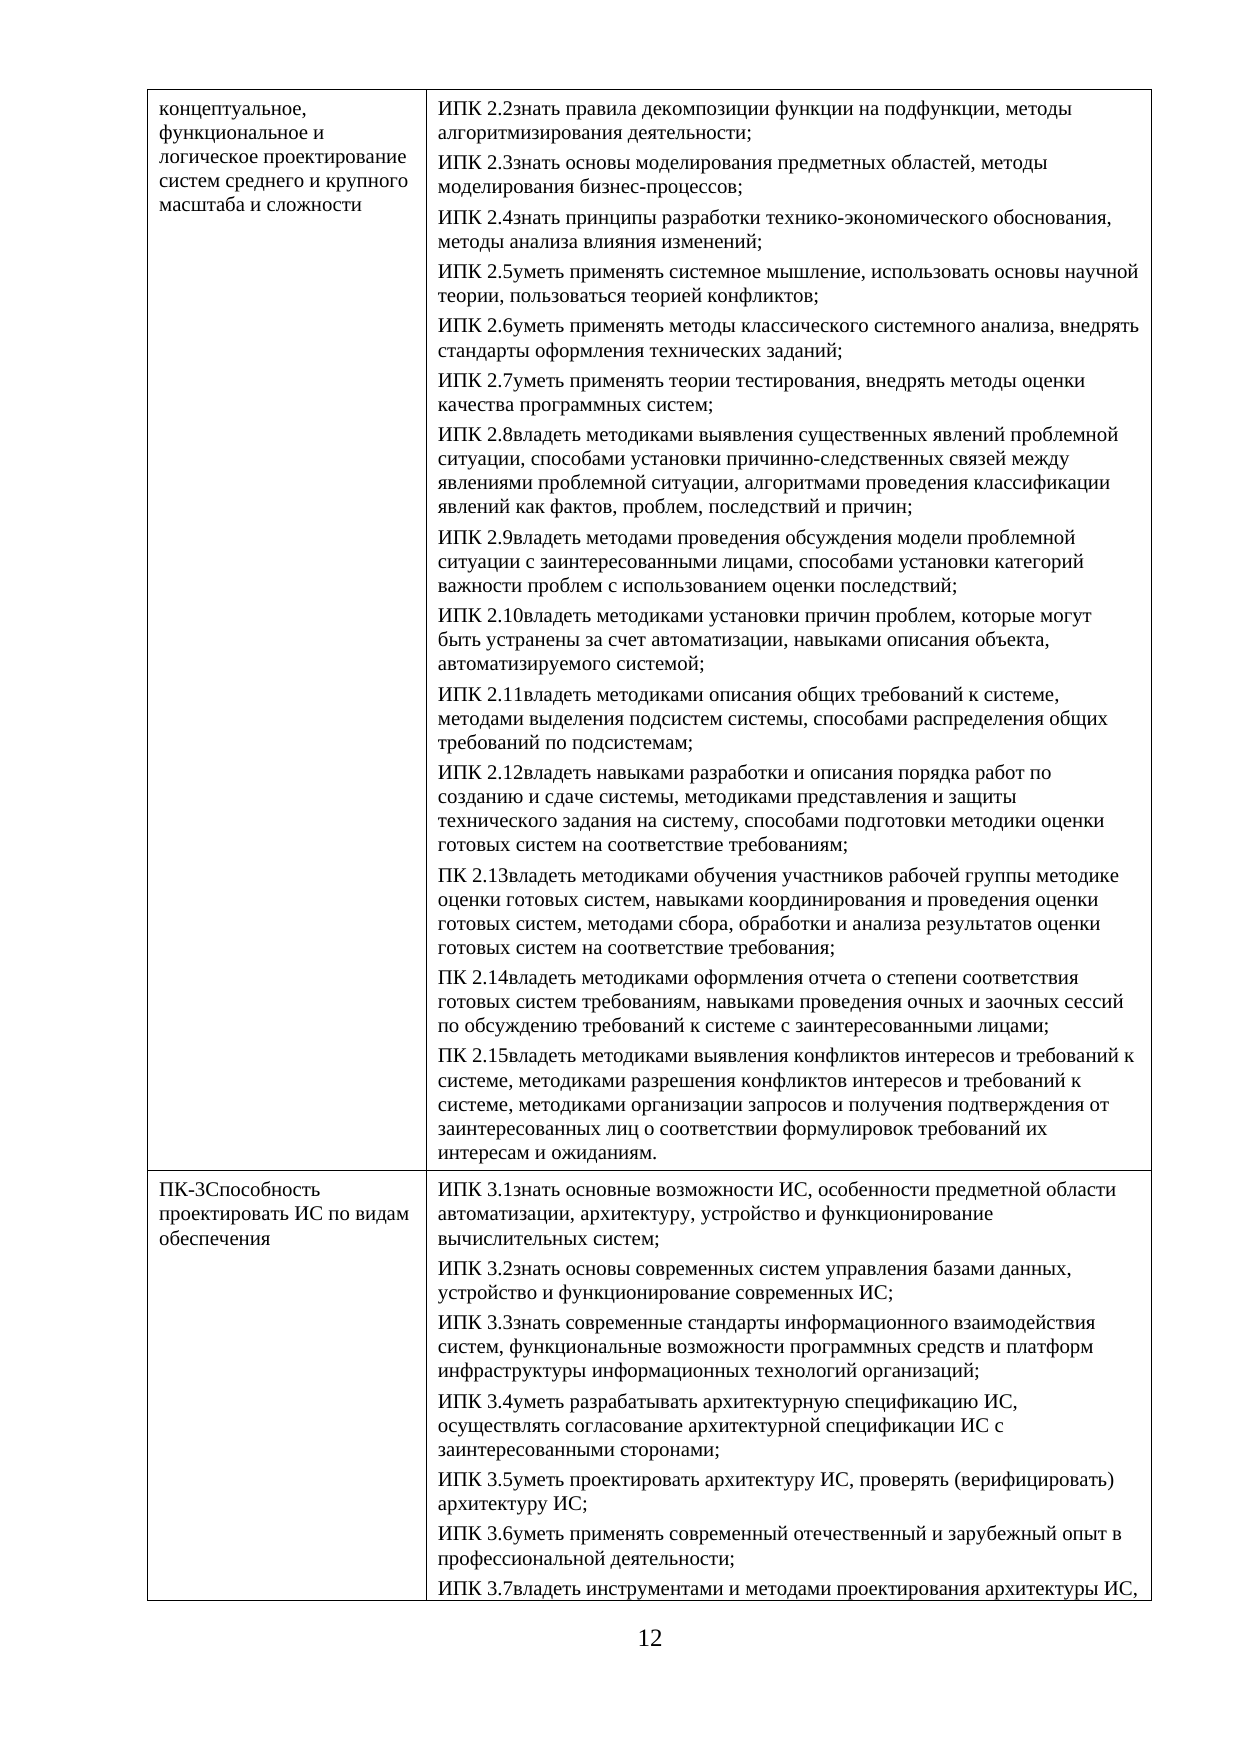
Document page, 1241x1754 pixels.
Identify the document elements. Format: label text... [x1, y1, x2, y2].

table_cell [148, 1171, 426, 1600]
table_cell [148, 90, 426, 1170]
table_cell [427, 1171, 1151, 1600]
